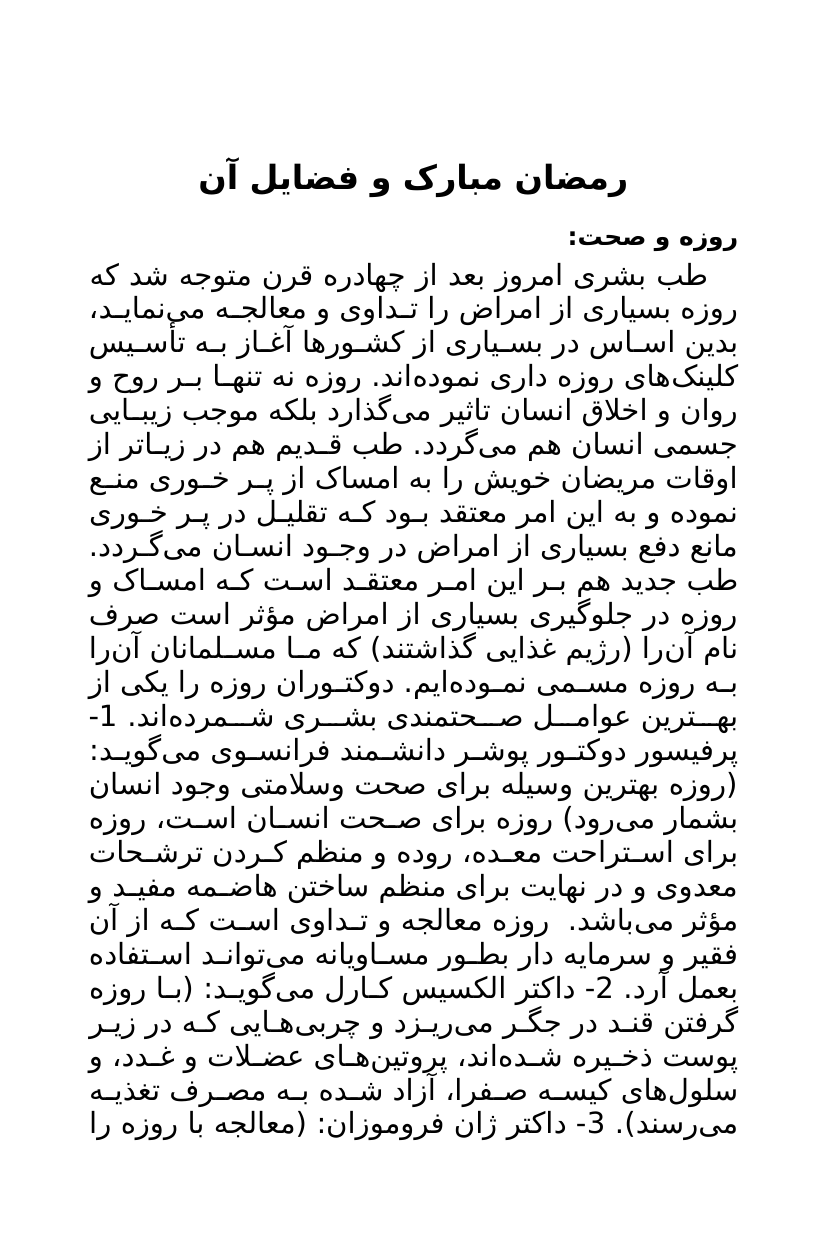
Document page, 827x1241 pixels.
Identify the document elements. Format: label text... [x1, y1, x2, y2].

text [89, 258, 738, 1141]
text روزه و صحت: [89, 222, 738, 252]
text رمضان مبارک و فضایل آن [89, 158, 738, 197]
